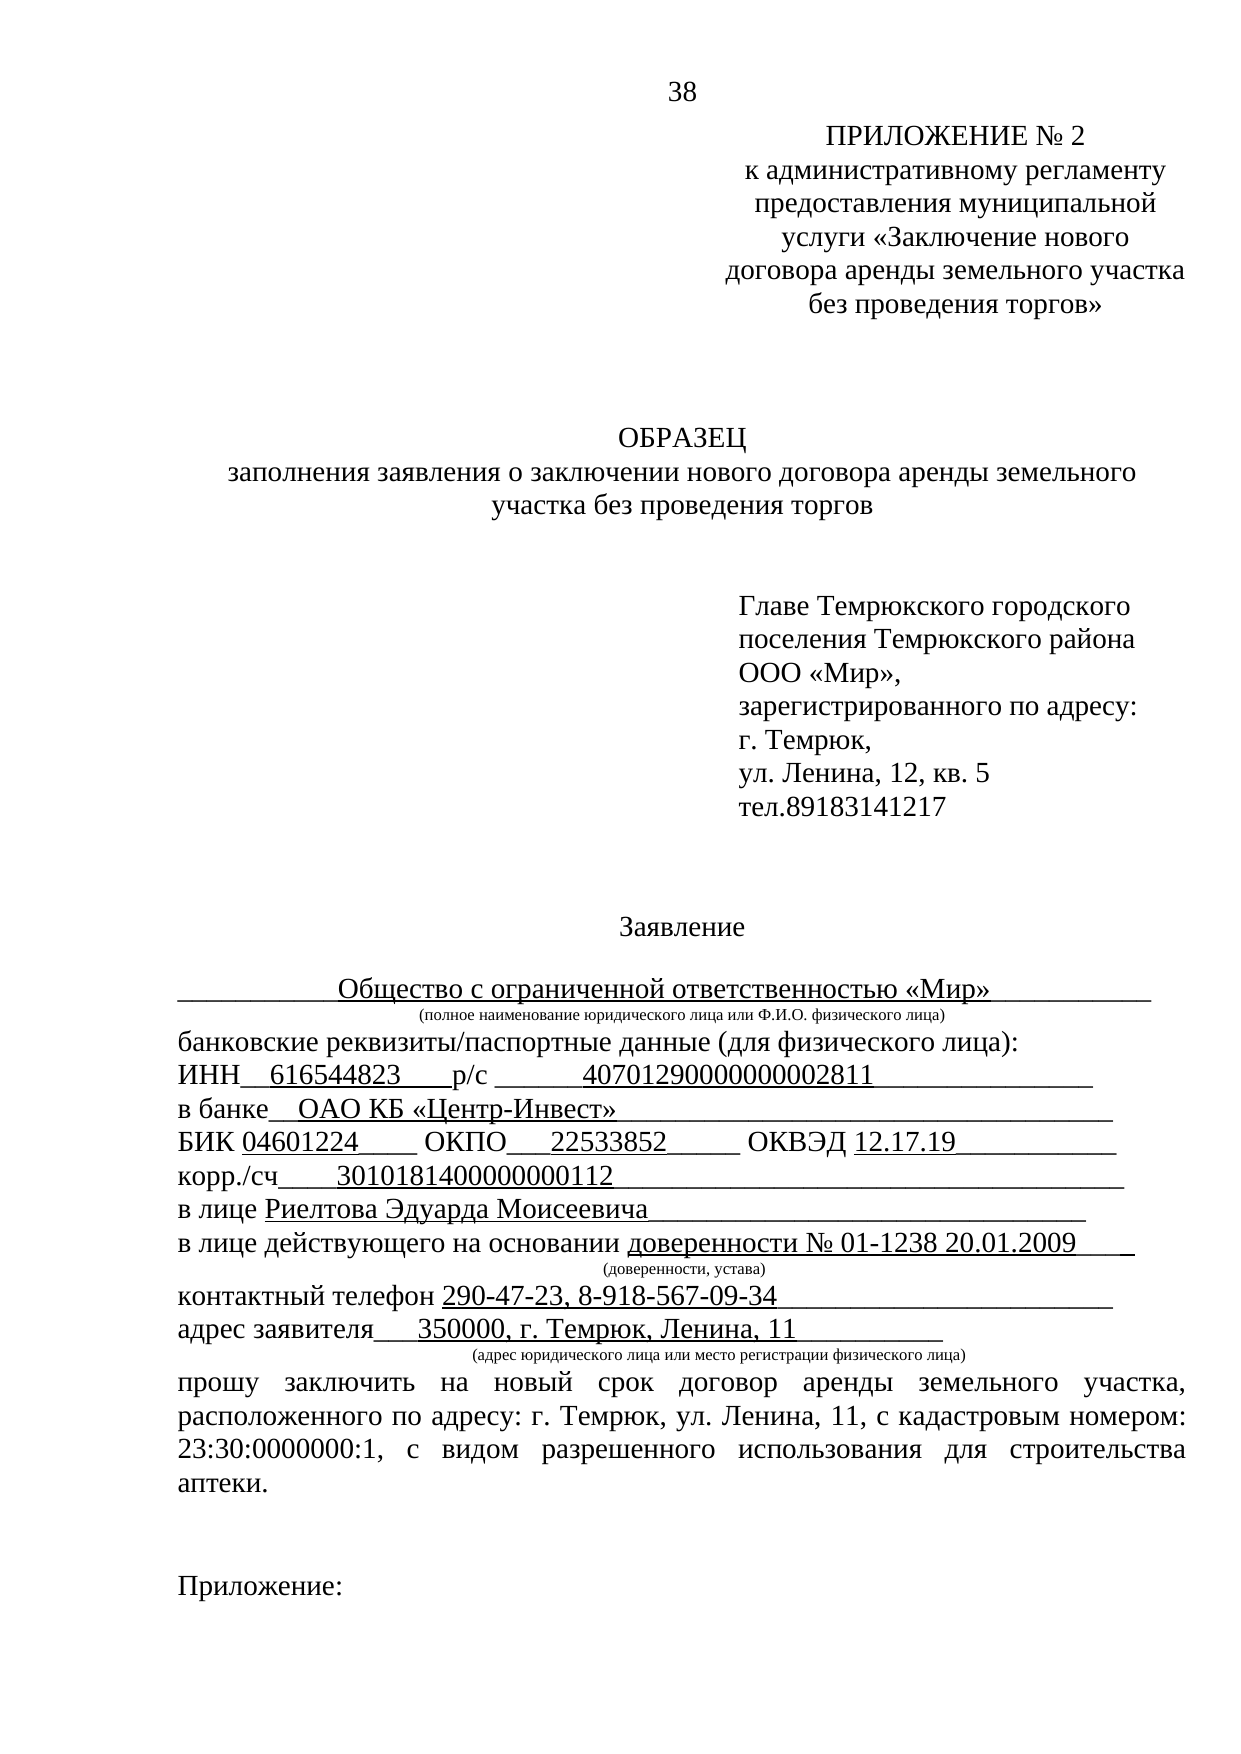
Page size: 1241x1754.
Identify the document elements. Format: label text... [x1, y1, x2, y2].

text контактный телефон 290-47-23, 8-918-567-09-34_______________________ [177, 1278, 1187, 1311]
text Заявление [177, 909, 1187, 942]
text зарегистрированного по адресу: [738, 688, 1187, 722]
text ОБРАЗЕЦ [177, 420, 1187, 454]
text (адрес юридического лица или место регистрации физического лица) [177, 1345, 1187, 1364]
text к административному регламенту [723, 152, 1187, 185]
text прошу заключить на новый срок договор аренды земельного участка, расположенного по адресу: г. Темрюк, ул. Ленина, 11, с кадастровым номером: 23:30:0000000:1, с видом разрешенного использования для строительства аптеки. [177, 1364, 1187, 1501]
text (полное наименование юридического лица или Ф.И.О. физического лица) [177, 1005, 1187, 1024]
text в лице действующего на основании доверенности № 01-1238 20.01.2009___ [177, 1225, 1187, 1259]
text ИНН__616544823 р/с ______40701290000000002811_______________ [177, 1057, 1187, 1091]
text г. Темрюк, [738, 722, 1187, 756]
text поселения Темрюкского района [738, 621, 1187, 655]
text корр./сч____3010181400000000112___________________________________ [177, 1158, 1187, 1192]
text ул. Ленина, 12, кв. 5 [738, 756, 1187, 789]
text адрес заявителя___350000, г. Темрюк, Ленина, 11__________ [177, 1311, 1187, 1345]
text (доверенности, устава) [177, 1259, 1187, 1278]
text банковские реквизиты/паспортные данные (для физического лица): [177, 1024, 1187, 1057]
text заполнения заявления о заключении нового договора аренды земельного участка без проведения торгов [177, 454, 1187, 521]
text Приложение: [177, 1568, 1187, 1601]
text в лице Риелтова Эдуарда Моисеевича______________________________ [177, 1192, 1187, 1225]
text тел.89183141217 [738, 789, 1187, 823]
text БИК 04601224____ ОКПО___22533852_____ ОКВЭД 12.17.19___________ [177, 1124, 1187, 1158]
text предоставления муниципальной услуги «Заключение нового договора аренды земельного участка без проведения торгов» [723, 185, 1187, 319]
text Главе Темрюкского городского [738, 588, 1187, 621]
text ПРИЛОЖЕНИЕ № 2 [723, 118, 1187, 152]
text ___________Общество с ограниченной ответственностью «Мир»___________ [177, 971, 1187, 1005]
text ООО «Мир», [738, 655, 1187, 688]
text в банке__ОАО КБ «Центр-Инвест»__________________________________ [177, 1091, 1187, 1124]
